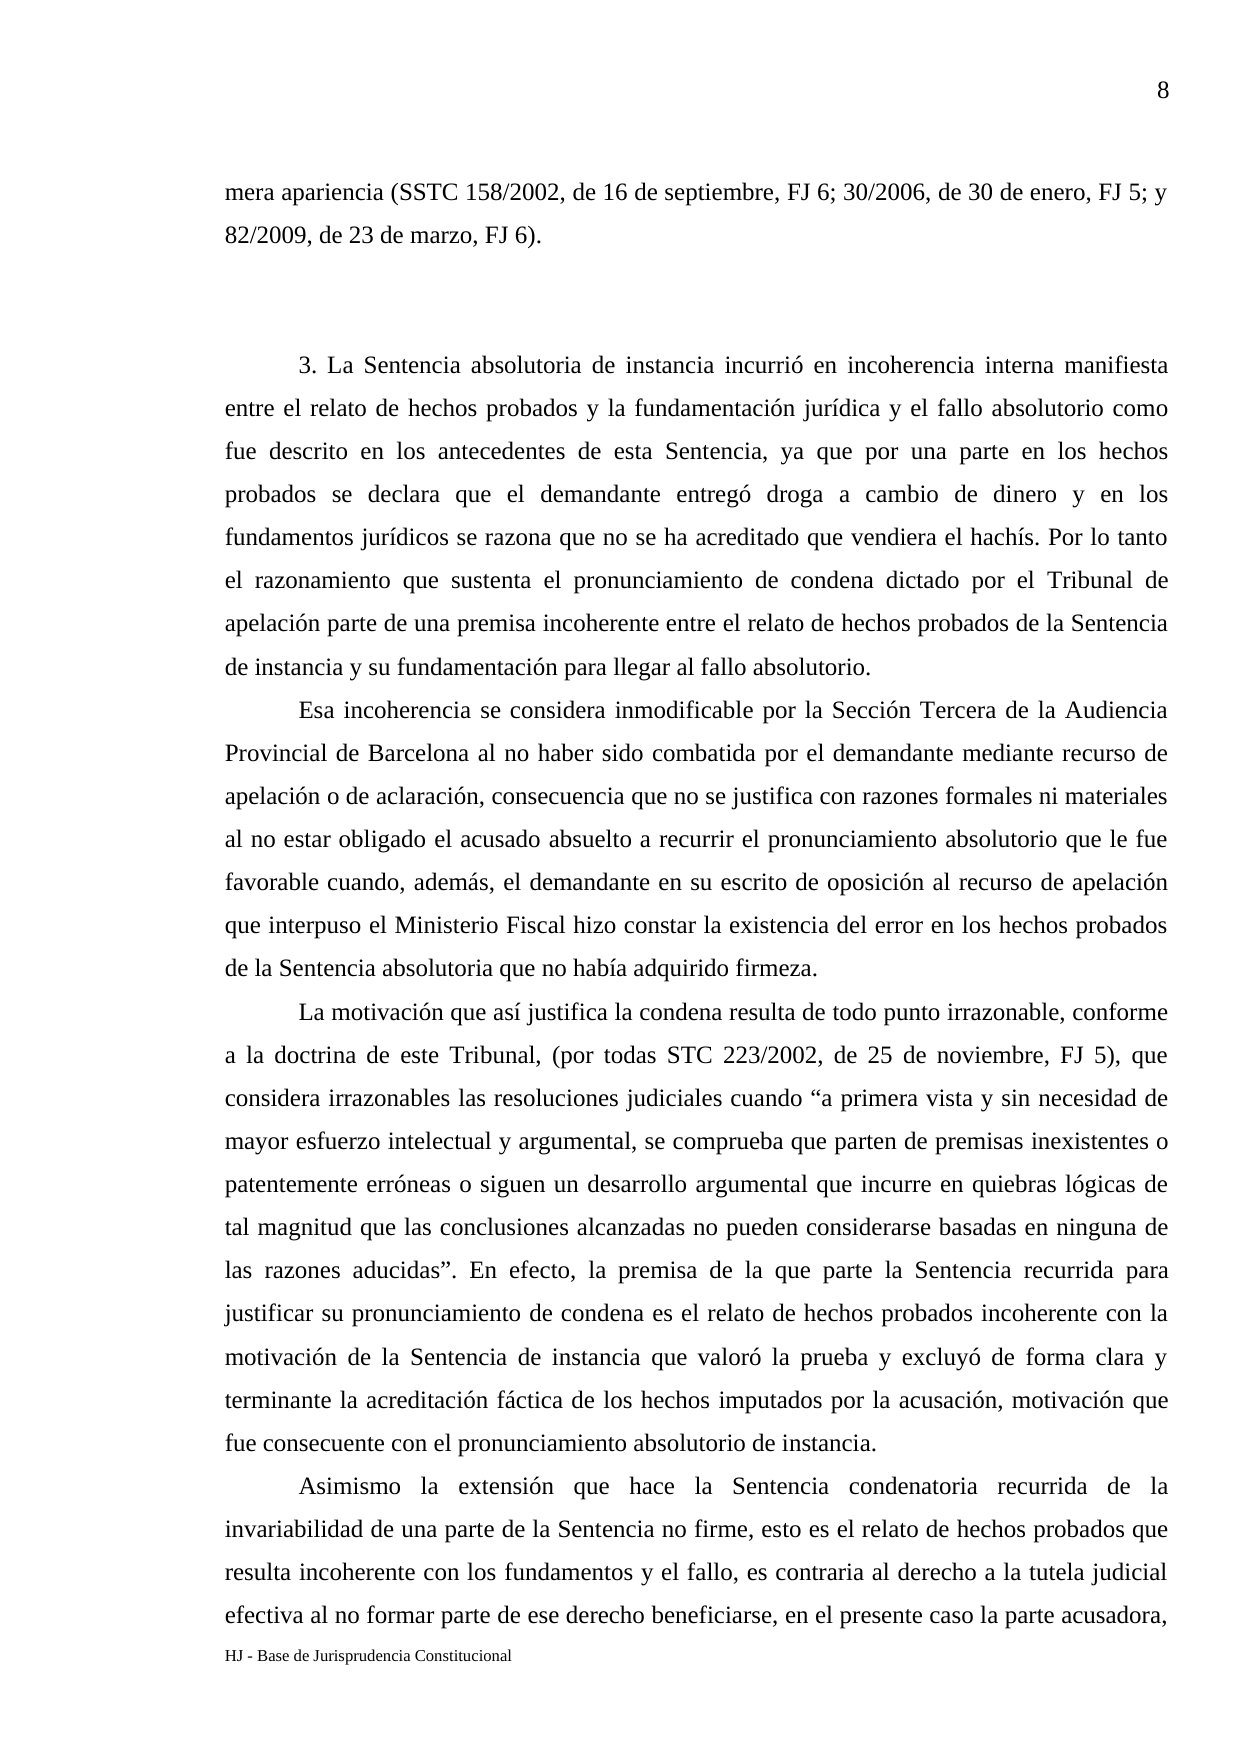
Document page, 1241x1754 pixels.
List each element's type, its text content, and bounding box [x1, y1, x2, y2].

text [224, 177, 1169, 249]
text La motivación que así justifica la condena resulta de todo punto irrazonable, conforme a la doctrina de este Tribunal, (por todas STC 223/2002, de 25 de noviembre, FJ 5), que considera irrazonables las resoluciones judiciales cuando “a primera vista y sin necesidad de mayor esfuerzo intelectual y argumental, se comprueba que parten de premisas inexistentes o patentemente erróneas o siguen un desarrollo argumental que incurre en quiebras lógicas de tal magnitud que las conclusiones alcanzadas no pueden considerarse basadas en ninguna de las razones aducidas”. En efecto, la premisa de la que parte la Sentencia recurrida para justificar su pronunciamiento de condena es el relato de hechos probados incoherente con la motivación de la Sentencia de instancia que valoró la prueba y excluyó de forma clara y terminante la acreditación fáctica de los hechos imputados por la acusación, motivación que fue consecuente con el pronunciamiento absolutorio de instancia. [224, 997, 1169, 1457]
text 3. La Sentencia absolutoria de instancia incurrió en incoherencia interna manifiesta entre el relato de hechos probados y la fundamentación jurídica y el fallo absolutorio como fue descrito en los antecedentes de esta Sentencia, ya que por una parte en los hechos probados se declara que el demandante entregó droga a cambio de dinero y en los fundamentos jurídicos se razona que no se ha acreditado que vendiera el hachís. Por lo tanto el razonamiento que sustenta el pronunciamiento de condena dictado por el Tribunal de apelación parte de una premisa incoherente entre el relato de hechos probados de la Sentencia de instancia y su fundamentación para llegar al fallo absolutorio. [224, 350, 1169, 680]
text Esa incoherencia se considera inmodificable por la Sección Tercera de la Audiencia Provincial de Barcelona al no haber sido combatida por el demandante mediante recurso de apelación o de aclaración, consecuencia que no se justifica con razones formales ni materiales al no estar obligado el acusado absuelto a recurrir el pronunciamiento absolutorio que le fue favorable cuando, además, el demandante en su escrito de oposición al recurso de apelación que interpuso el Ministerio Fiscal hizo constar la existencia del error en los hechos probados de la Sentencia absolutoria que no había adquirido firmeza. [224, 695, 1169, 982]
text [224, 1471, 1169, 1629]
